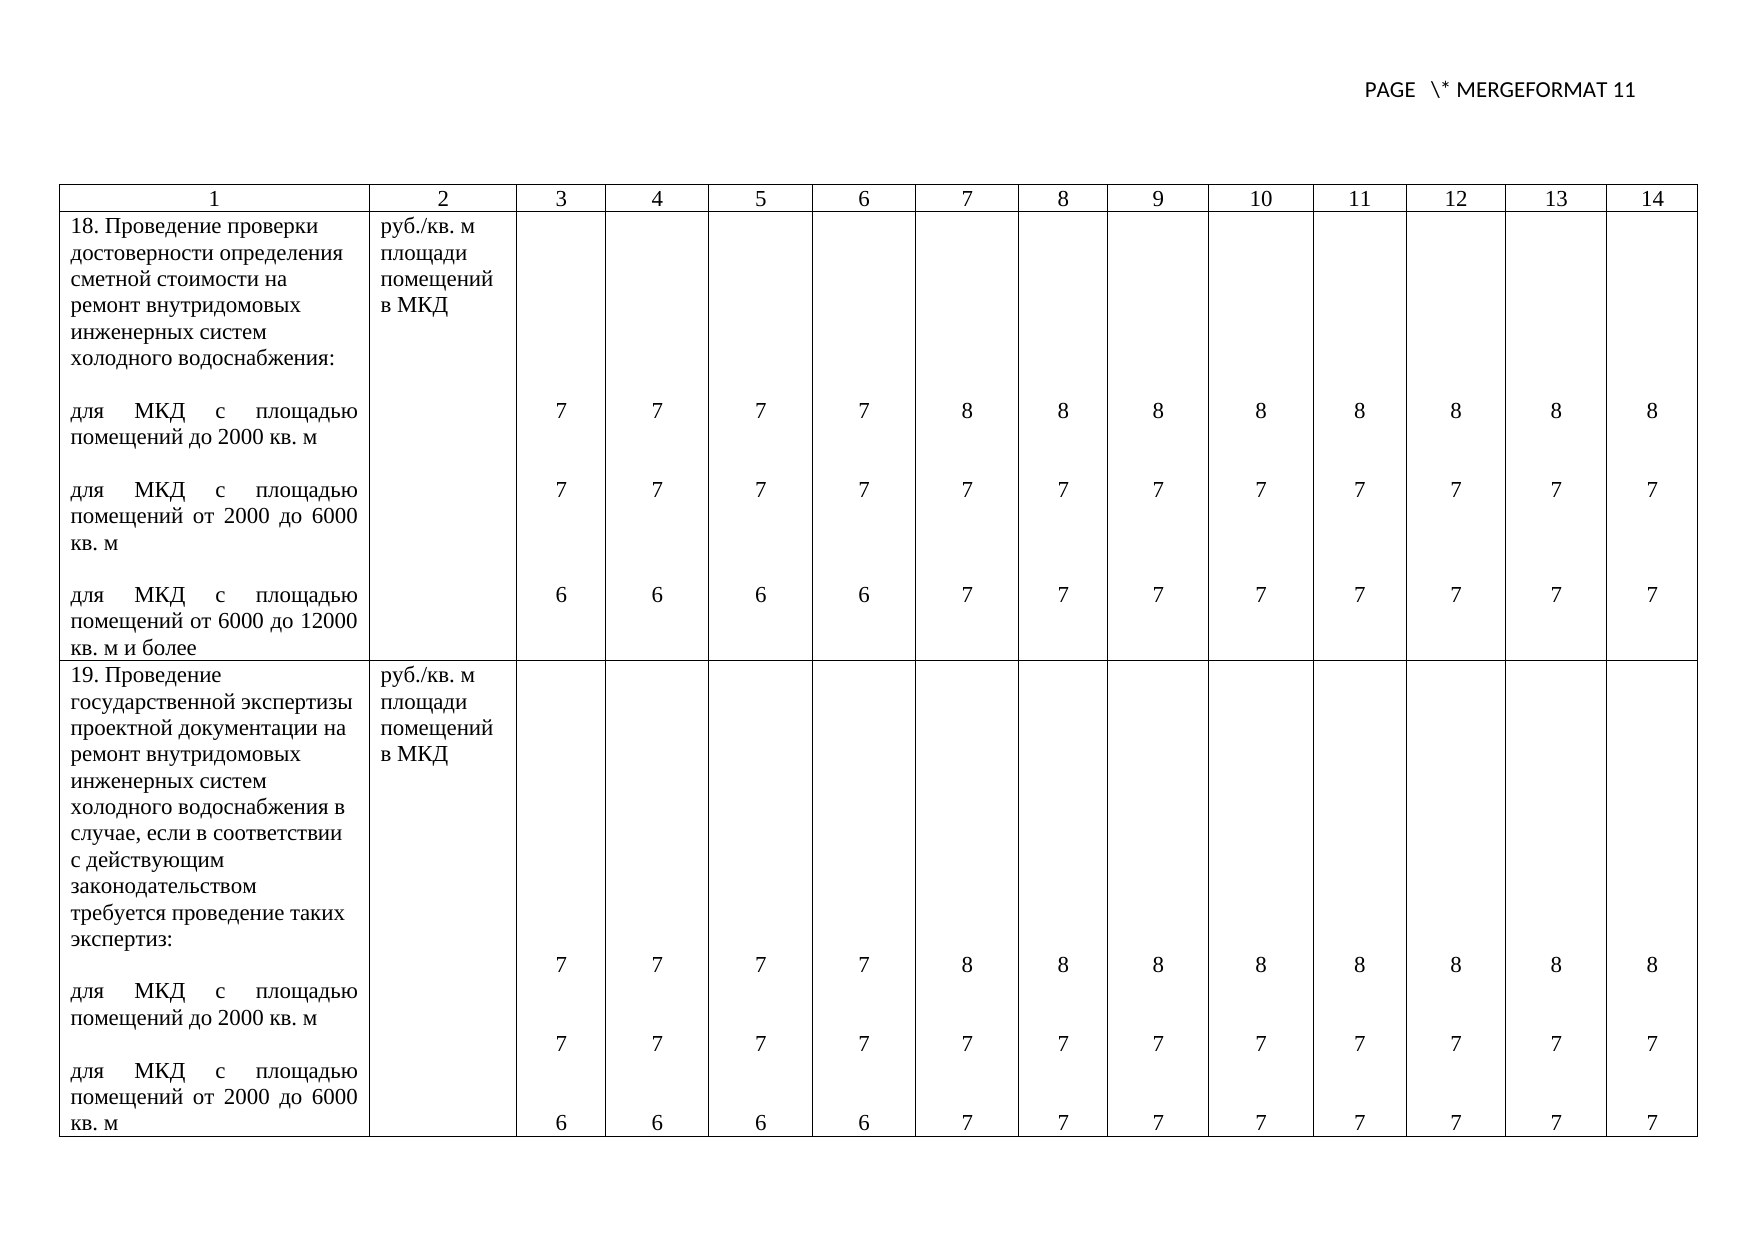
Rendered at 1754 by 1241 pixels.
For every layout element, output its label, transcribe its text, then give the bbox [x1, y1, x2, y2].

table_cell 8 7 7 [1314, 212, 1406, 660]
table_cell 7 7 6 [709, 661, 812, 1136]
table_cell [370, 661, 516, 1136]
table_cell 8 7 7 [1506, 212, 1606, 660]
table_cell 8 7 7 [916, 212, 1018, 660]
table_header 2 [370, 185, 516, 211]
table_header 8 [1019, 185, 1107, 211]
table_header 1 [60, 185, 369, 211]
table_header 3 [517, 185, 605, 211]
table_header 7 [916, 185, 1018, 211]
table_cell 8 7 7 [1607, 212, 1697, 660]
table_cell 8 7 7 [1407, 212, 1505, 660]
table_cell 7 7 6 [517, 212, 605, 660]
table_header 14 [1607, 185, 1697, 211]
table_cell 7 7 6 [517, 661, 605, 1136]
table_header 5 [709, 185, 812, 211]
table_cell 8 7 7 [1019, 212, 1107, 660]
table_cell 8 7 7 [1506, 661, 1606, 1136]
table_cell 8 7 7 [1607, 661, 1697, 1136]
table_cell 18. Проведение проверки достоверности определения сметной стоимости на ремонт внутридомовых инженерных систем холодного водоснабжения: для МКД с площадью помещений до 2000 кв. м для МКД с площадью помещений от 2000 до 6000 кв. м для МКД с площадью помещений от 6000 до 12000 кв. м и более [60, 212, 369, 660]
table_header 9 [1108, 185, 1208, 211]
table_cell 7 7 6 [606, 661, 708, 1136]
table_header 11 [1314, 185, 1406, 211]
table_cell 8 7 7 [1407, 661, 1505, 1136]
table_cell 8 7 7 [1019, 661, 1107, 1136]
table_cell 7 7 6 [709, 212, 812, 660]
table_cell 8 7 7 [916, 661, 1018, 1136]
table_header 10 [1209, 185, 1313, 211]
table_header 4 [606, 185, 708, 211]
table_cell руб./кв. м площади помещений в МКД [370, 212, 516, 660]
table_cell 7 7 6 [813, 212, 915, 660]
table_cell 7 7 6 [813, 661, 915, 1136]
table_header 6 [813, 185, 915, 211]
table_header 13 [1506, 185, 1606, 211]
table_cell 8 7 7 [1108, 661, 1208, 1136]
table_cell 8 7 7 [1314, 661, 1406, 1136]
table_cell 8 7 7 [1209, 661, 1313, 1136]
table_cell 7 7 6 [606, 212, 708, 660]
table_cell 8 7 7 [1108, 212, 1208, 660]
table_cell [60, 661, 369, 1136]
table_header 12 [1407, 185, 1505, 211]
table_cell 8 7 7 [1209, 212, 1313, 660]
